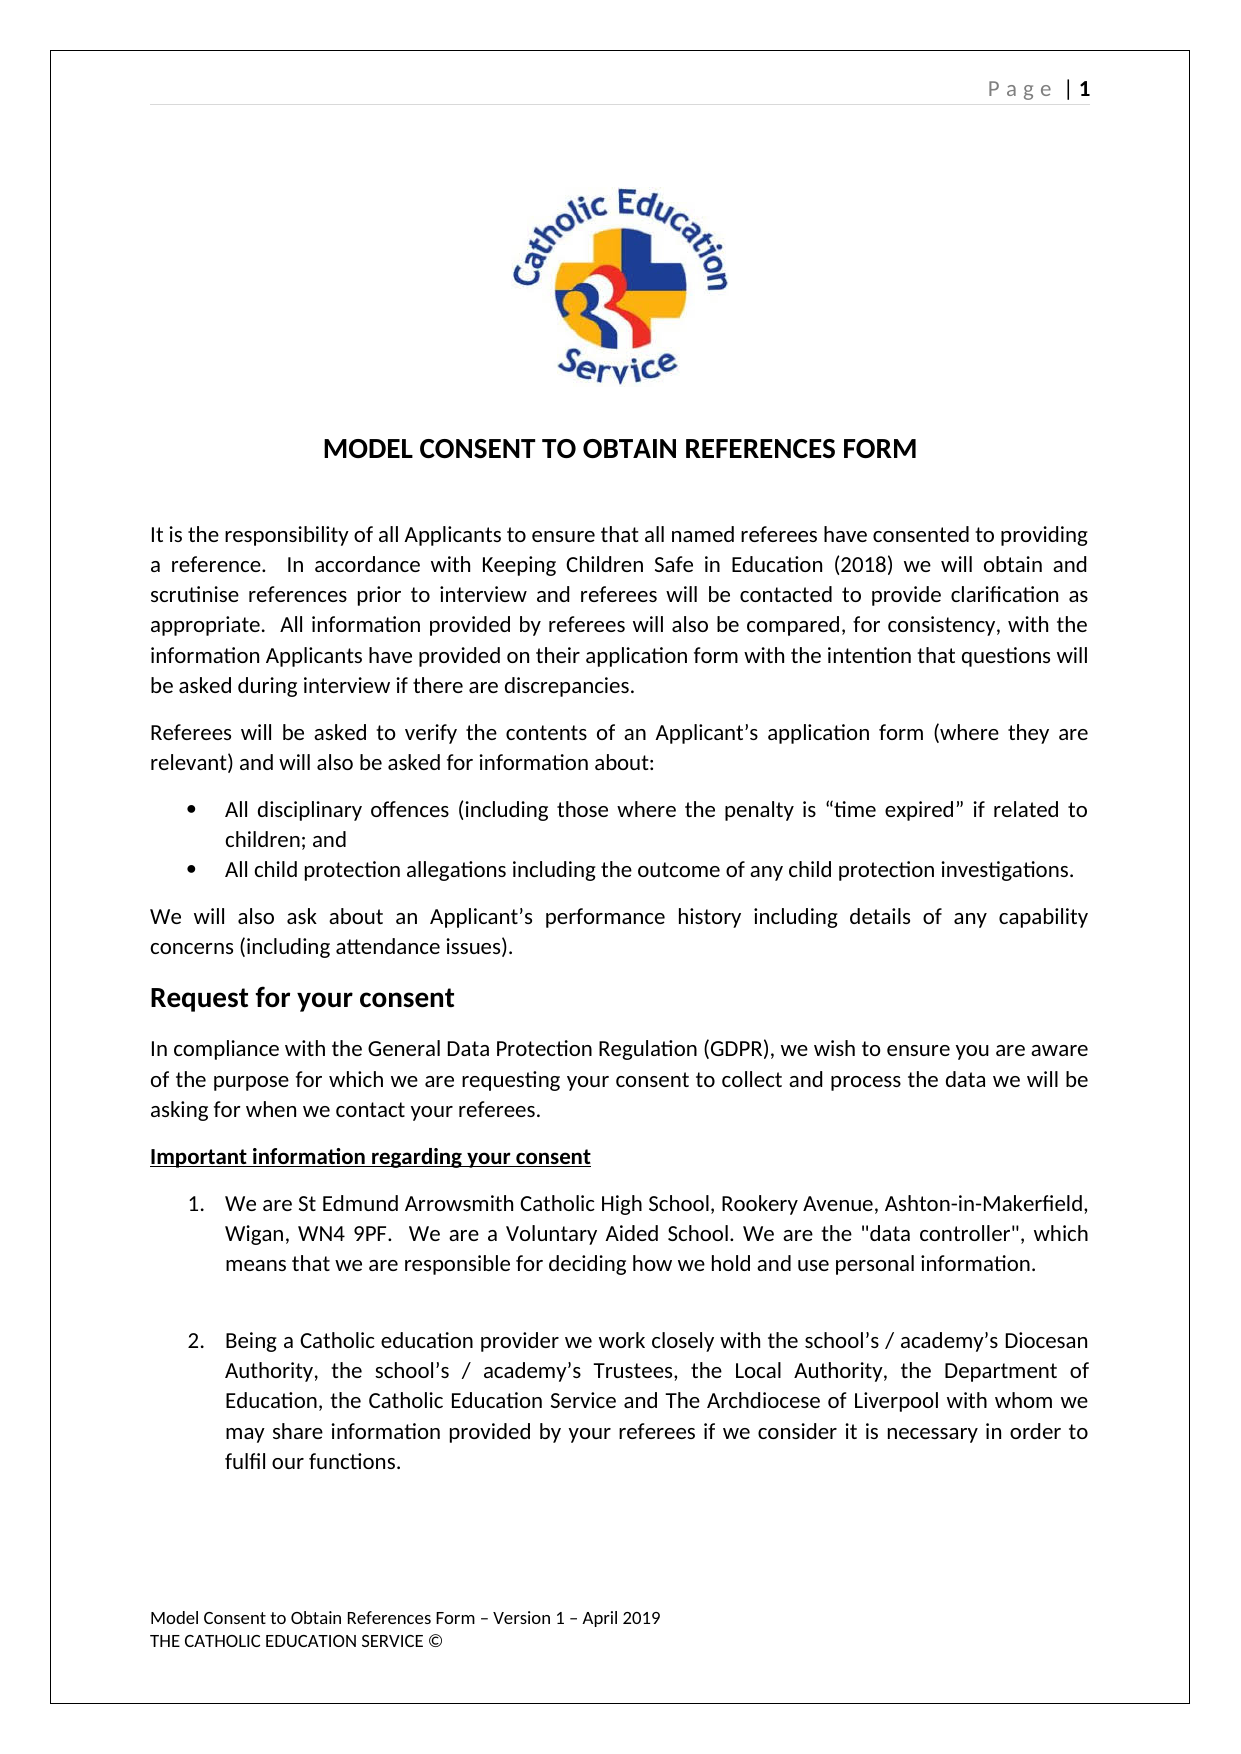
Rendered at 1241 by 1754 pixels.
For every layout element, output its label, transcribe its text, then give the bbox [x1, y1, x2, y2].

list Being a Catholic education provider we work closely with the school’s / academy’s Diocesan Authority, the school’s / academy’s Trustees, the Local Authority, the Department of Education, the Catholic Education Service and The Archdiocese of Liverpool with whom we may share information provided by your referees if we consider it is necessary in order to fulfil our functions. [187, 1326, 1090, 1475]
list All disciplinary offences (including those where the penalty is “time expired” if related to children; and [187, 795, 1090, 853]
list All child protection allegations including the outcome of any child protection investigations. [187, 855, 1090, 883]
text It is the responsibility of all Applicants to ensure that all named referees have consented to providing a reference. In accordance with Keeping Children Safe in Education (2018) we will obtain and scrutinise references prior to interview and referees will be contacted to provide clarification as appropriate. All information provided by referees will also be compared, for consistency, with the information Applicants have provided on their application form with the intention that questions will be asked during interview if there are discrepancies. [150, 520, 1090, 699]
picture [511, 187, 729, 387]
title MODEL CONSENT TO OBTAIN REFERENCES FORM [150, 430, 1090, 466]
text We will also ask about an Applicant’s performance history including details of any capability concerns (including attendance issues). [150, 902, 1090, 961]
text Request for your consent [150, 979, 1090, 1015]
text In compliance with the General Data Protection Regulation (GDPR), we wish to ensure you are aware of the purpose for which we are requesting your consent to collect and process the data we will be asking for when we contact your referees. [150, 1034, 1090, 1123]
text Referees will be asked to verify the contents of an Applicant’s application form (where they are relevant) and will also be asked for information about: [150, 718, 1090, 776]
text Important information regarding your consent [150, 1142, 1090, 1170]
list We are St Edmund Arrowsmith Catholic High School, Rookery Avenue, Ashton-in-Makerfield, Wigan, WN4 9PF. We are a Voluntary Aided School. We are the "data controller", which means that we are responsible for deciding how we hold and use personal information. [187, 1189, 1090, 1277]
